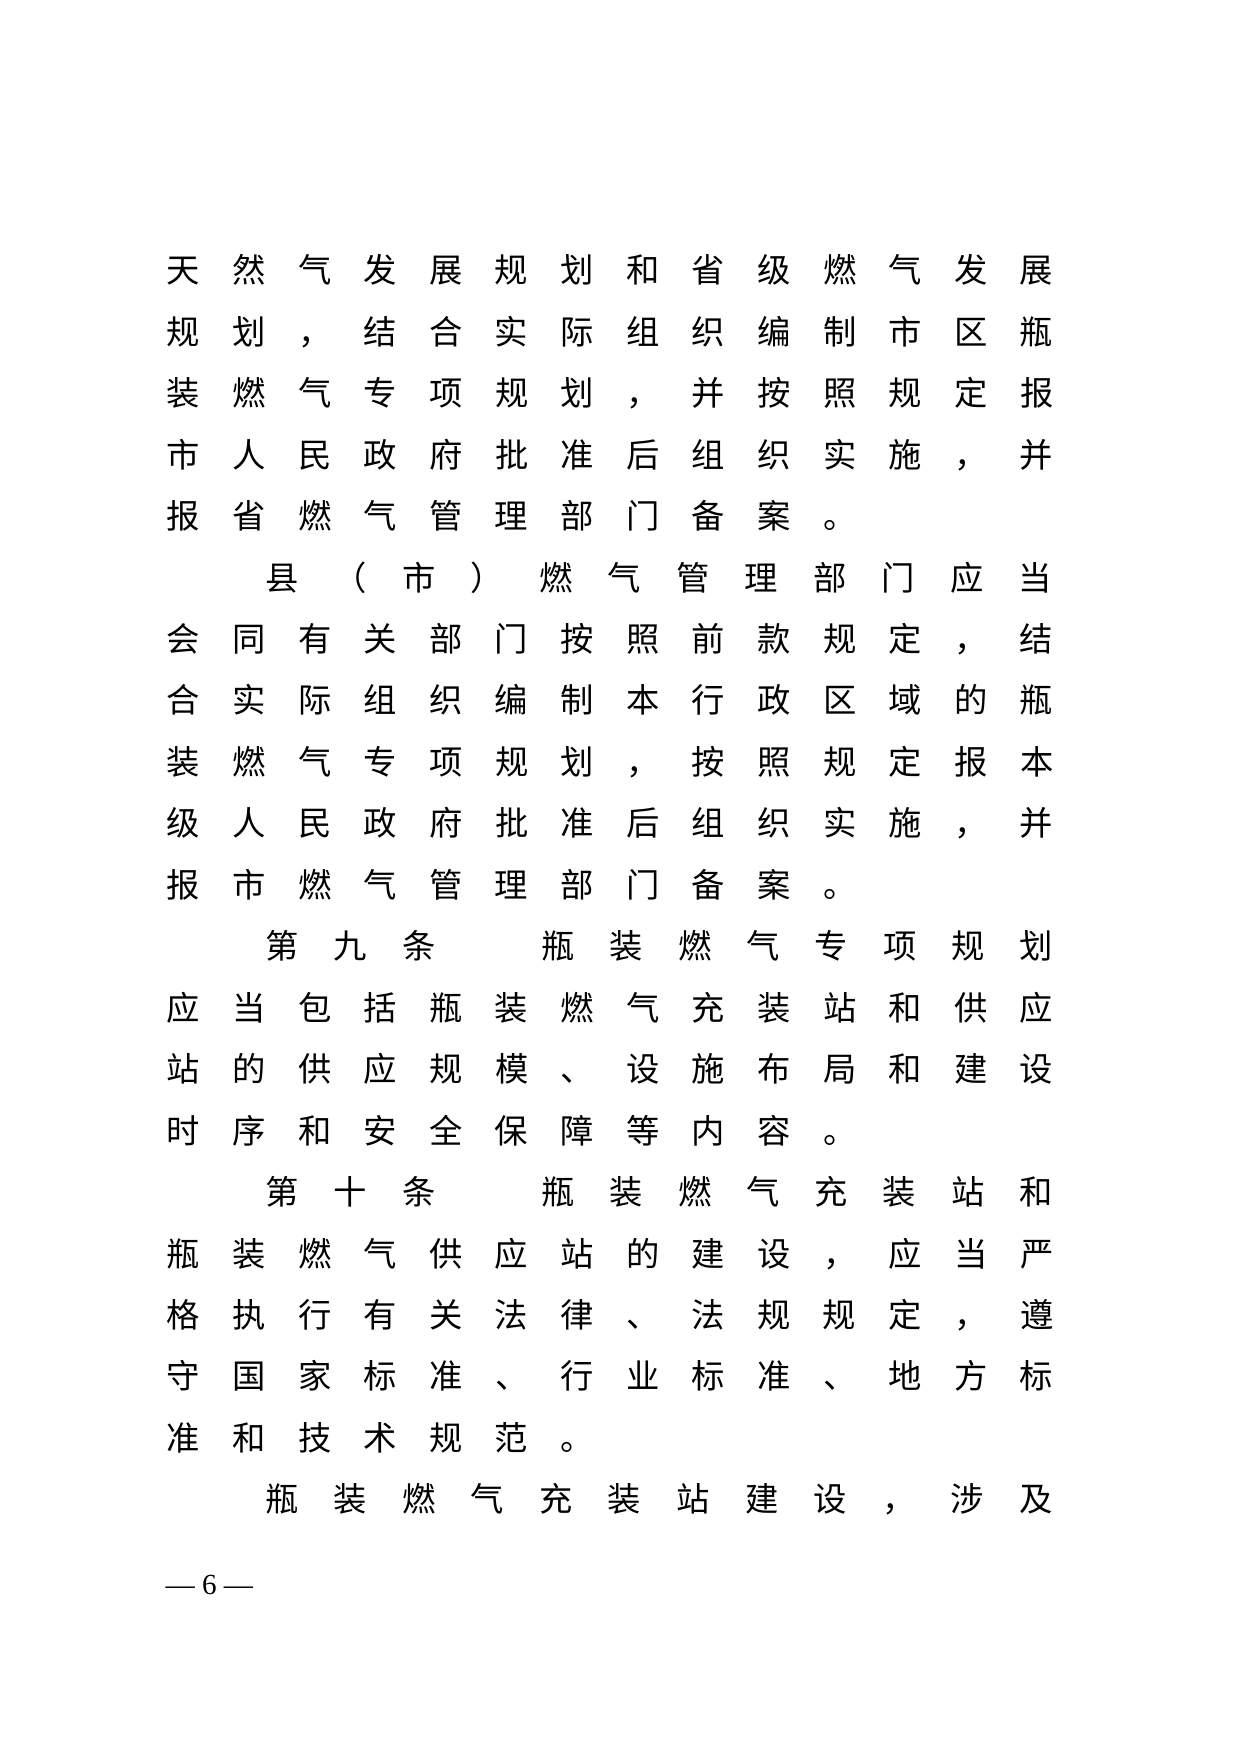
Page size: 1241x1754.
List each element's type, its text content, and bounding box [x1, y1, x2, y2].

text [167, 237, 1085, 545]
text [167, 1467, 1085, 1528]
text 县（市）燃气管理部门应当会同有关部门按照前款规定，结合实际组织编制本行政区域的瓶装燃气专项规划，按照规定报本级人民政府批准后组织实施，并报市燃气管理部门备案。 [167, 545, 1085, 913]
text 第十条 瓶装燃气充装站和瓶装燃气供应站的建设，应当严格执行有关法律、法规规定，遵守国家标准、行业标准、地方标准和技术规范。 [167, 1159, 1085, 1467]
text 第九条 瓶装燃气专项规划应当包括瓶装燃气充装站和供应站的供应规模、设施布局和建设时序和安全保障等内容。 [167, 913, 1085, 1159]
